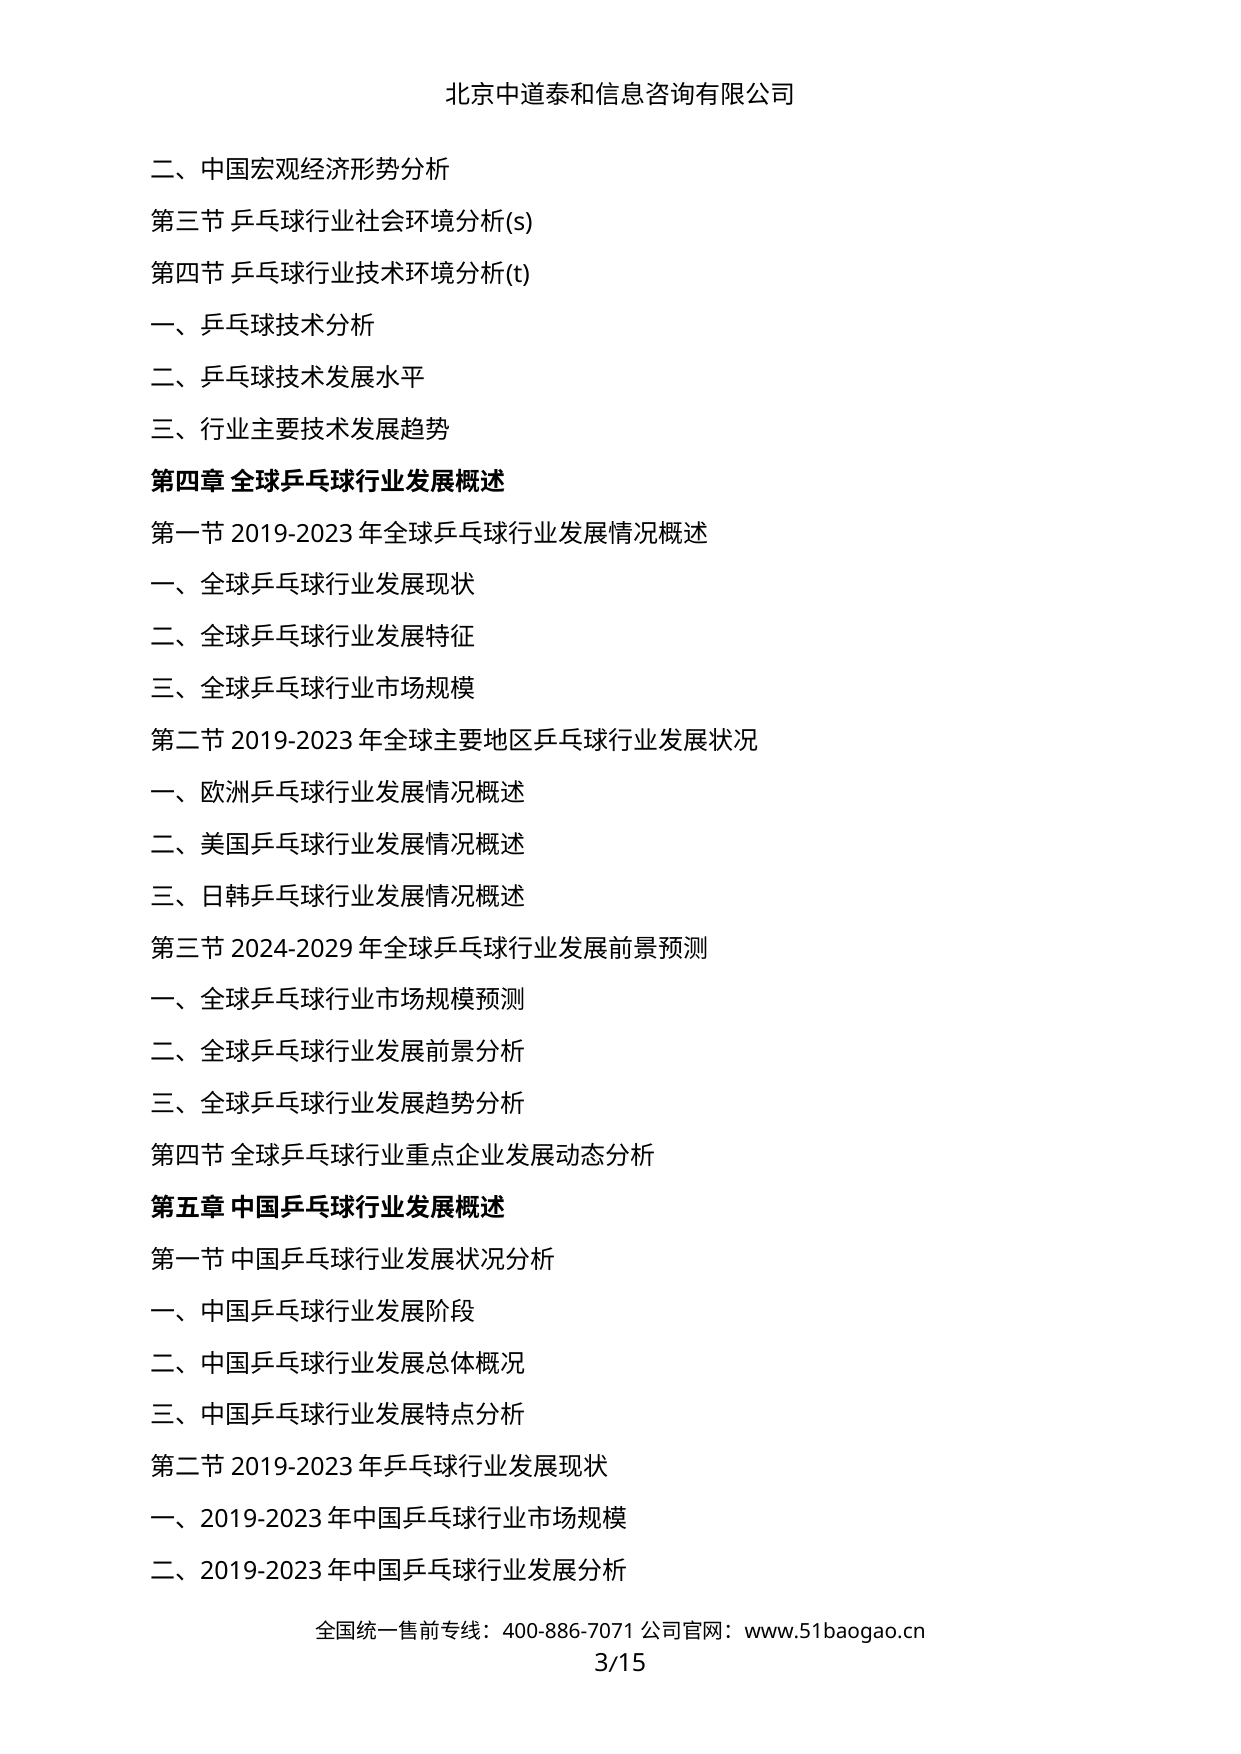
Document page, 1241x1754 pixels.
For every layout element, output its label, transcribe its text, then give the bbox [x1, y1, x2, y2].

text 一、全球乒乓球行业发展现状 [150, 565, 1090, 601]
text 二、2019-2023年中国乒乓球行业发展分析 [150, 1551, 1090, 1587]
text 第四章 全球乒乓球行业发展概述 [150, 461, 1090, 497]
text 一、欧洲乒乓球行业发展情况概述 [150, 772, 1090, 809]
text 第二节 2019-2023年全球主要地区乒乓球行业发展状况 [150, 721, 1090, 757]
text 一、乒乓球技术分析 [150, 306, 1090, 342]
text 一、全球乒乓球行业市场规模预测 [150, 980, 1090, 1016]
text 三、行业主要技术发展趋势 [150, 409, 1090, 446]
text 二、美国乒乓球行业发展情况概述 [150, 824, 1090, 861]
text 一、中国乒乓球行业发展阶段 [150, 1291, 1090, 1327]
text 第一节 2019-2023年全球乒乓球行业发展情况概述 [150, 513, 1090, 549]
text 二、乒乓球技术发展水平 [150, 357, 1090, 394]
text 一、2019-2023年中国乒乓球行业市场规模 [150, 1499, 1090, 1535]
text 第四节 乒乓球行业技术环境分析(t) [150, 254, 1090, 290]
text 二、全球乒乓球行业发展前景分析 [150, 1032, 1090, 1068]
text 三、全球乒乓球行业发展趋势分析 [150, 1084, 1090, 1120]
text 二、中国宏观经济形势分析 [150, 150, 1090, 186]
text 第四节 全球乒乓球行业重点企业发展动态分析 [150, 1136, 1090, 1172]
text 第五章 中国乒乓球行业发展概述 [150, 1187, 1090, 1224]
text 三、中国乒乓球行业发展特点分析 [150, 1395, 1090, 1431]
text 三、日韩乒乓球行业发展情况概述 [150, 876, 1090, 912]
text 三、全球乒乓球行业市场规模 [150, 669, 1090, 705]
text 二、全球乒乓球行业发展特征 [150, 617, 1090, 653]
text 二、中国乒乓球行业发展总体概况 [150, 1343, 1090, 1379]
text 第三节 2024-2029年全球乒乓球行业发展前景预测 [150, 928, 1090, 964]
text 第三节 乒乓球行业社会环境分析(s) [150, 202, 1090, 238]
text 第一节 中国乒乓球行业发展状况分析 [150, 1239, 1090, 1276]
text 第二节 2019-2023年乒乓球行业发展现状 [150, 1447, 1090, 1483]
